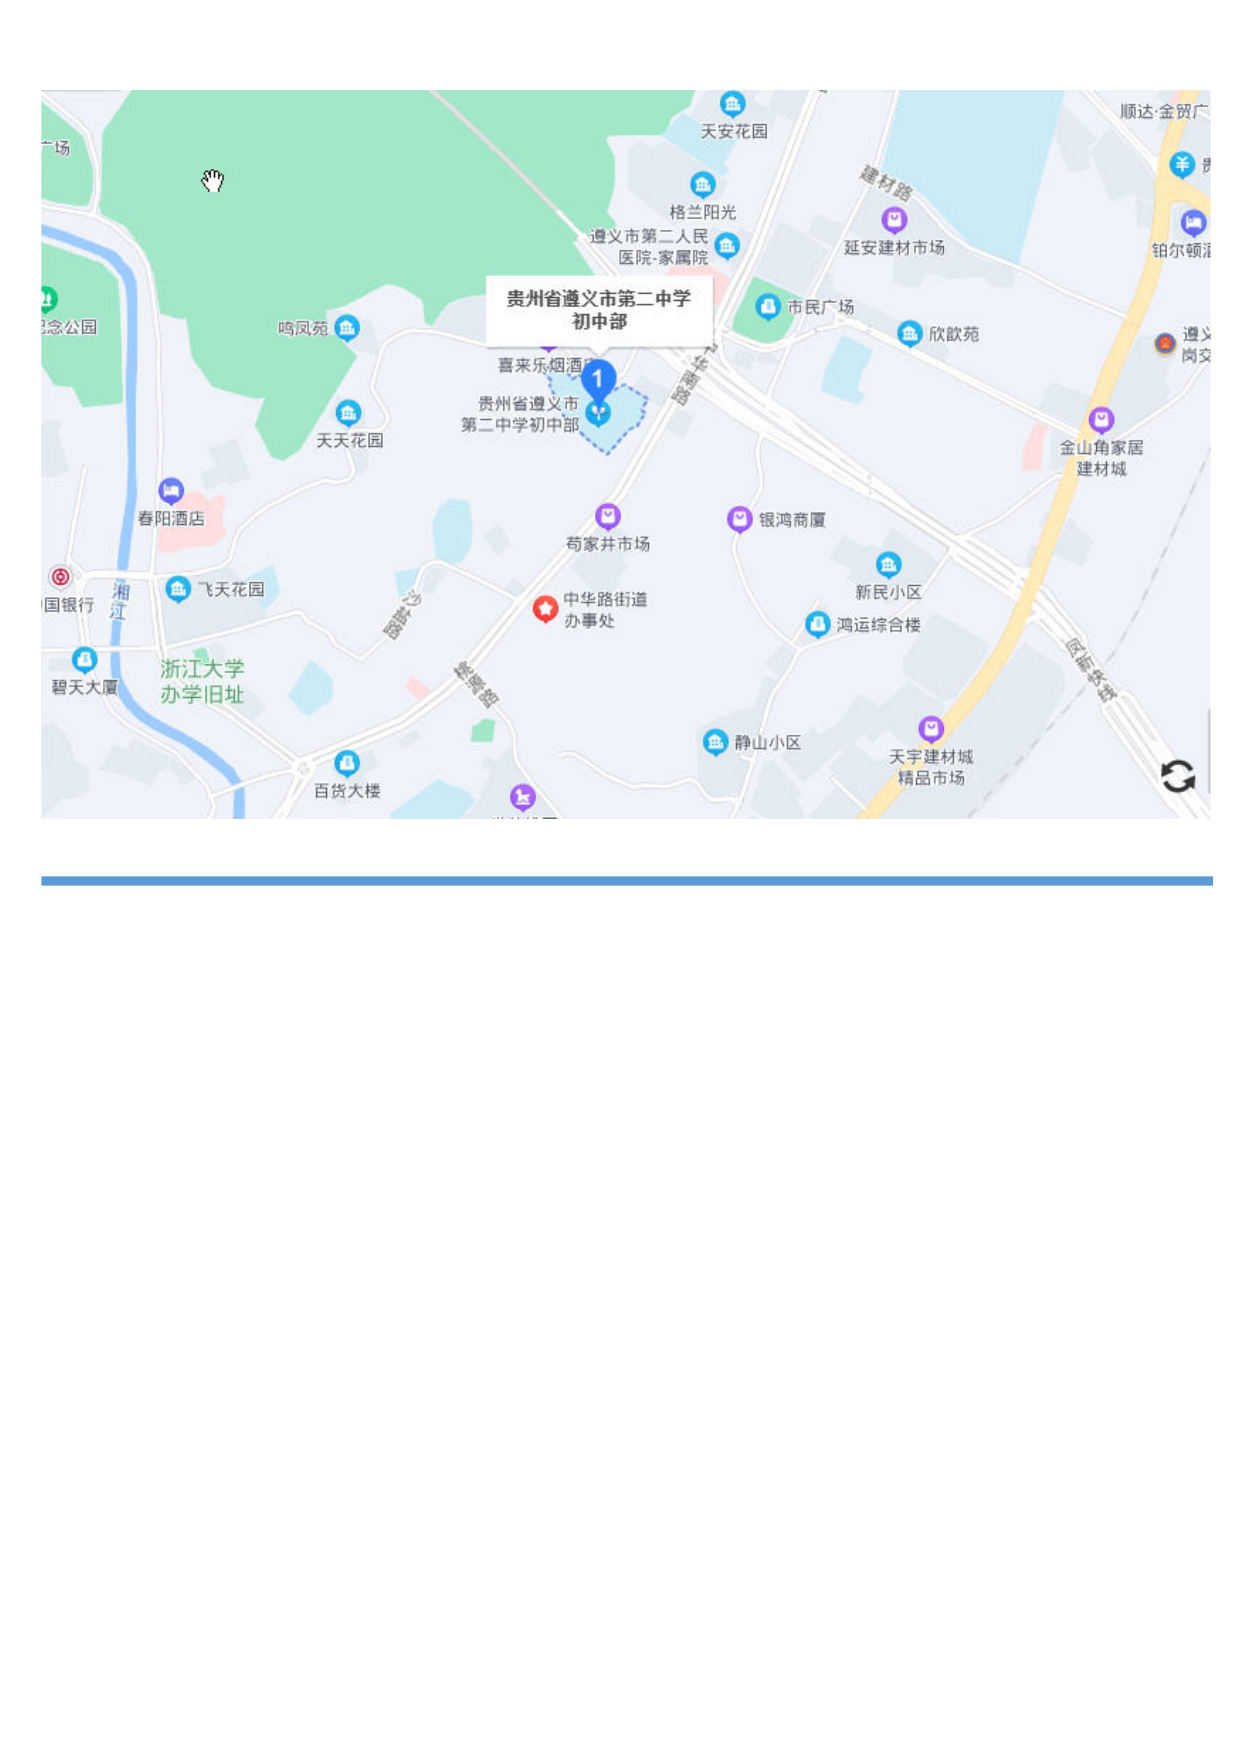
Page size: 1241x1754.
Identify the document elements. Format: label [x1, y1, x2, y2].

picture [41, 90, 1211, 819]
